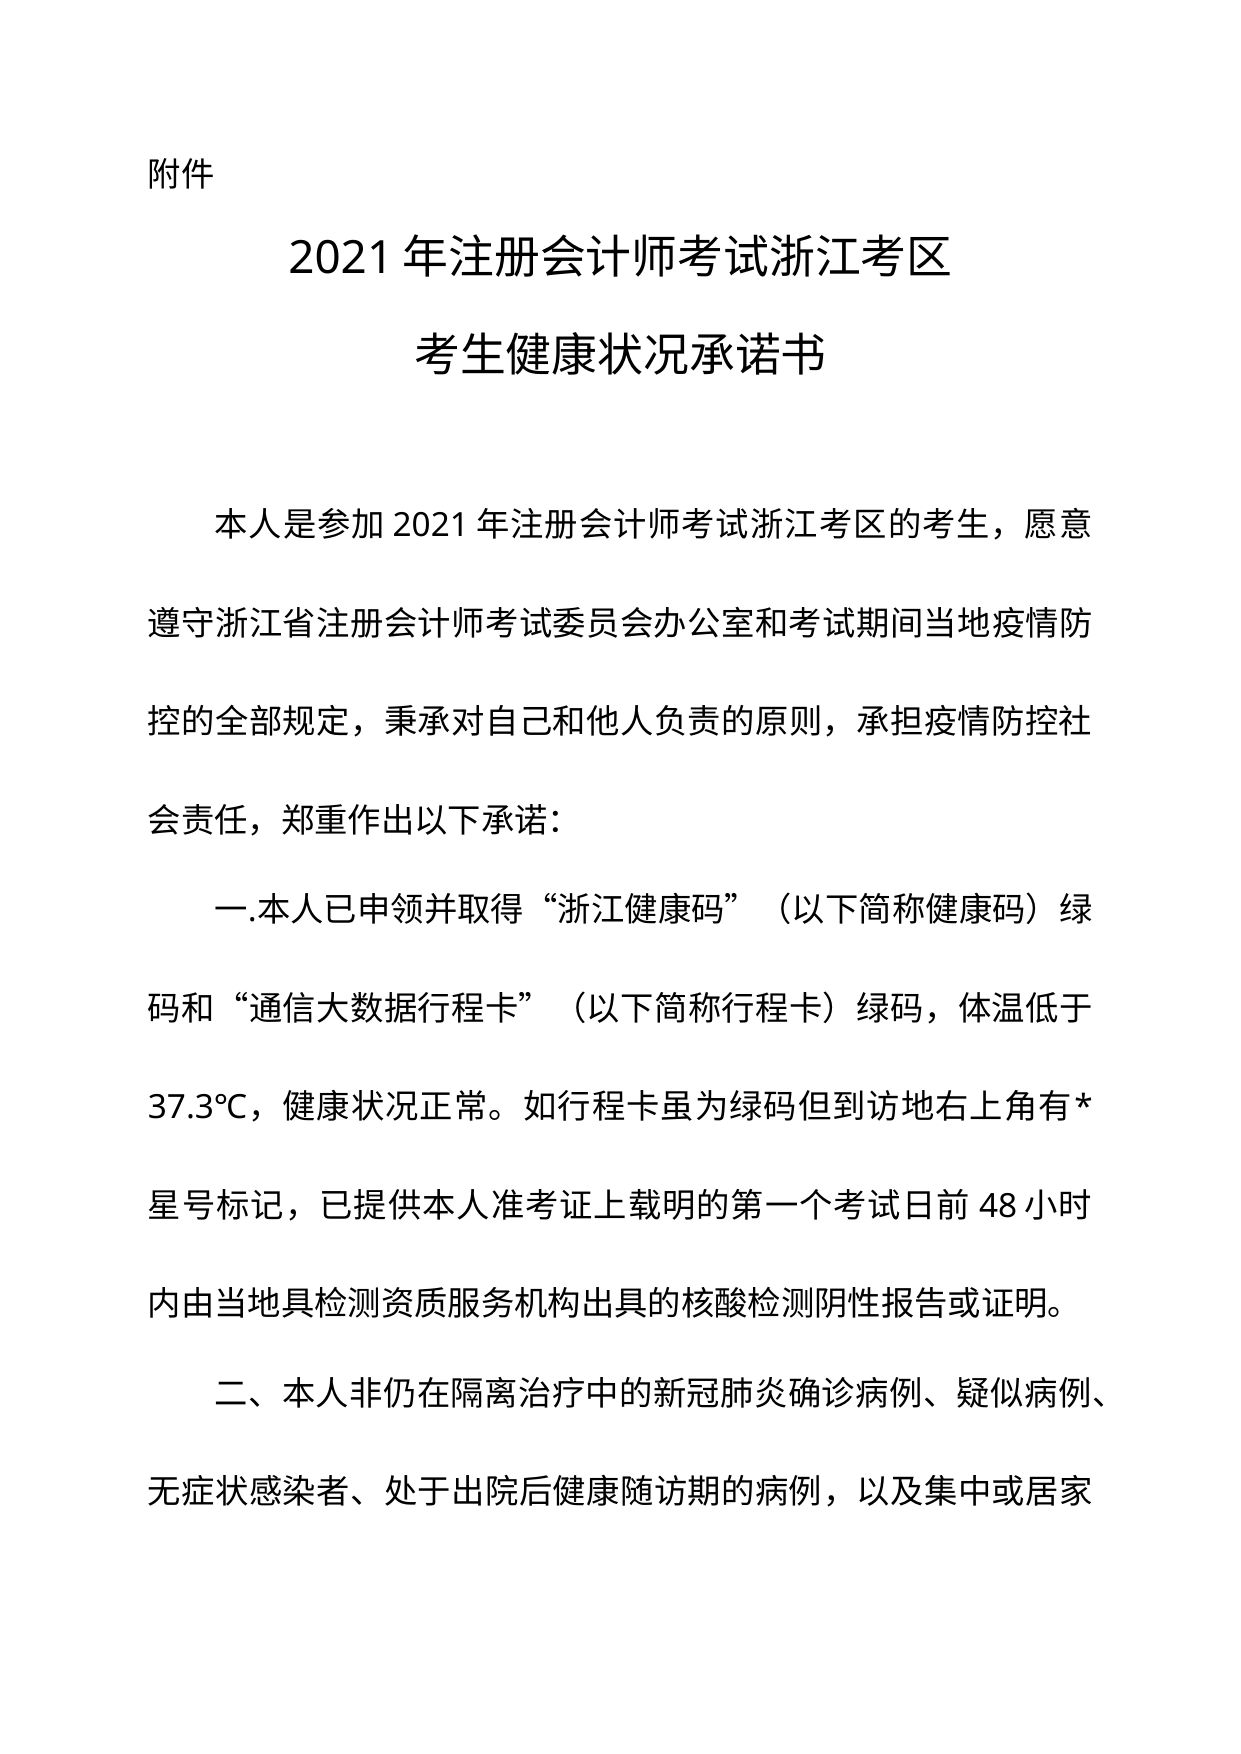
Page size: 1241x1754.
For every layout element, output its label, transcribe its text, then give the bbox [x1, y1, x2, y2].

text 考生健康状况承诺书 [148, 303, 1093, 401]
text 附件 [148, 139, 1093, 204]
text 一.本人已申领并取得“浙江健康码”（以下简称健康码）绿码和“通信大数据行程卡”（以下简称行程卡）绿码，体温低于37.3℃，健康状况正常。如行程卡虽为绿码但到访地右上角有*星号标记，已提供本人准考证上载明的第一个考试日前48小时内由当地具检测资质服务机构出具的核酸检测阴性报告或证明。 [148, 874, 1093, 1334]
text 2021年注册会计师考试浙江考区 [148, 204, 1093, 303]
text 本人是参加2021年注册会计师考试浙江考区的考生，愿意遵守浙江省注册会计师考试委员会办公室和考试期间当地疫情防控的全部规定，秉承对自己和他人负责的原则，承担疫情防控社会责任，郑重作出以下承诺： [148, 489, 1093, 850]
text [148, 1358, 1093, 1522]
